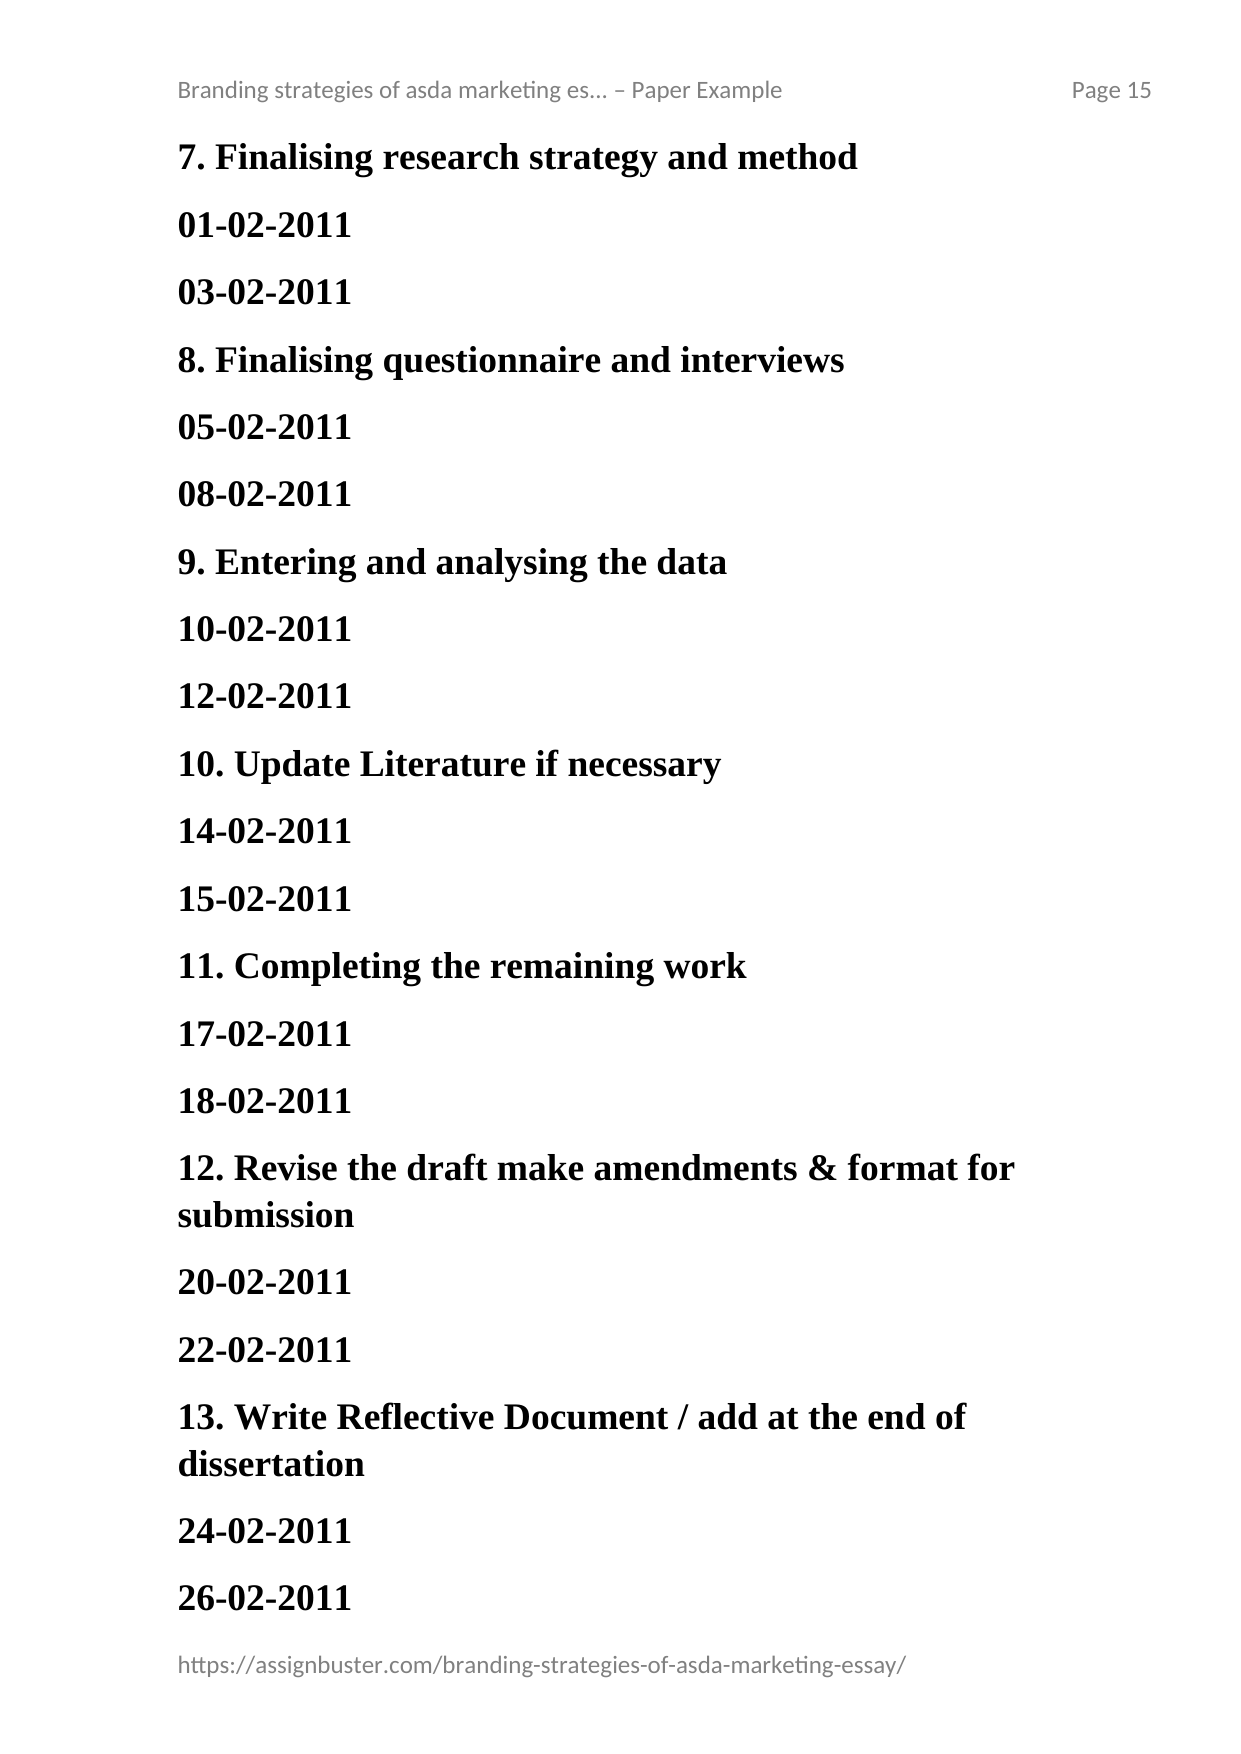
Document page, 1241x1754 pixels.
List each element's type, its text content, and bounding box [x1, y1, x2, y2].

subtitle 13. Write Reflective Document / add at the end of dissertation [177, 1394, 1152, 1484]
subtitle 18-02-2011 [177, 1078, 1152, 1121]
subtitle 08-02-2011 [177, 472, 1152, 515]
subtitle 17-02-2011 [177, 1011, 1152, 1054]
subtitle 01-02-2011 [177, 202, 1152, 245]
subtitle 7. Finalising research strategy and method [177, 135, 1152, 178]
subtitle 15-02-2011 [177, 876, 1152, 919]
subtitle 20-02-2011 [177, 1260, 1152, 1303]
subtitle 12. Revise the draft make amendments & format for submission [177, 1146, 1152, 1235]
subtitle 8. Finalising questionnaire and interviews [177, 337, 1152, 380]
subtitle 05-02-2011 [177, 404, 1152, 447]
subtitle 14-02-2011 [177, 809, 1152, 852]
subtitle 24-02-2011 [177, 1508, 1152, 1552]
subtitle 9. Entering and analysing the data [177, 539, 1152, 582]
subtitle 26-02-2011 [177, 1576, 1152, 1619]
subtitle 11. Completing the remaining work [177, 943, 1152, 987]
subtitle 10-02-2011 [177, 607, 1152, 650]
subtitle 03-02-2011 [177, 269, 1152, 313]
subtitle 22-02-2011 [177, 1327, 1152, 1370]
subtitle 10. Update Literature if necessary [177, 741, 1152, 784]
subtitle 12-02-2011 [177, 674, 1152, 717]
